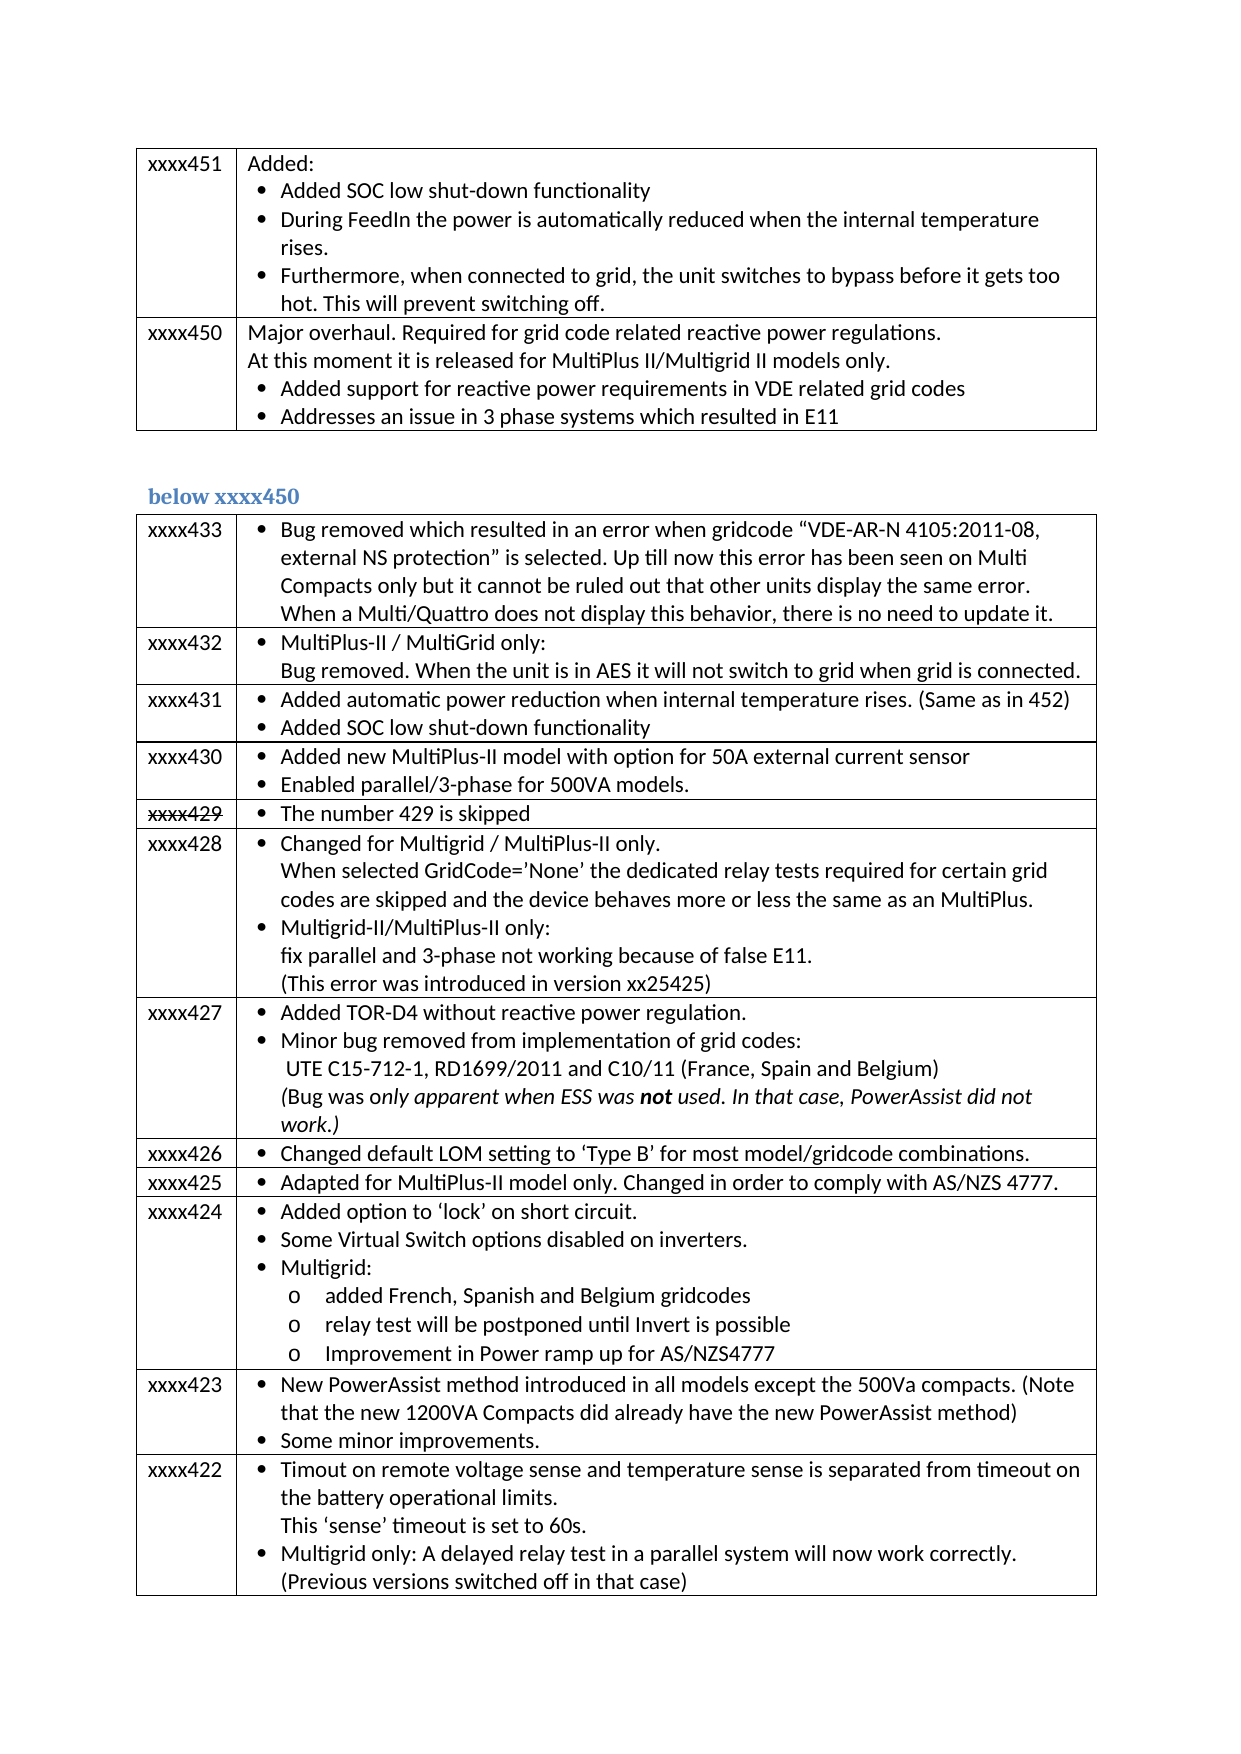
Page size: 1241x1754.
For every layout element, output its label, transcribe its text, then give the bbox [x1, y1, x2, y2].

table_cell The number 429 is skipped [237, 800, 1096, 828]
table_cell xxxx451 [137, 149, 236, 317]
table_cell xxxx428 [137, 829, 236, 997]
table_cell xxxx429 [137, 800, 236, 828]
table_cell xxxx425 [137, 1168, 236, 1196]
table_cell Changed for Multigrid / MultiPlus-II only. When selected GridCode=’None’ the dedicated relay tests required for certain grid codes are skipped and the device behaves more or less the same as an MultiPlus. Multigrid-II/MultiPlus-II only: fix parallel and 3-phase not working because of false E11. (This error was introduced in version xx25425) [237, 829, 1096, 997]
table_header xxxx433 [137, 515, 236, 627]
subtitle below xxxx450 [148, 484, 1093, 510]
table_cell Added automatic power reduction when internal temperature rises. (Same as in 452) Added SOC low shut-down functionality [237, 685, 1096, 741]
table_cell MultiPlus-II / MultiGrid only: Bug removed. When the unit is in AES it will not switch to grid when grid is connected. [237, 628, 1096, 684]
table_cell xxxx431 [137, 685, 236, 741]
table_cell xxxx424 [137, 1197, 236, 1369]
table_cell xxxx423 [137, 1370, 236, 1454]
table_cell New PowerAssist method introduced in all models except the 500Va compacts. (Note that the new 1200VA Compacts did already have the new PowerAssist method) Some minor improvements. [237, 1370, 1096, 1454]
table_cell xxxx426 [137, 1139, 236, 1167]
table_cell xxxx432 [137, 628, 236, 684]
table_cell Added option to ‘lock’ on short circuit. Some Virtual Switch options disabled on inverters. Multigrid: added French, Spanish and Belgium gridcodes relay test will be postponed until Invert is possible Improvement in Power ramp up for AS/NZS4777 [237, 1197, 1096, 1369]
table_cell Timout on remote voltage sense and temperature sense is separated from timeout on the battery operational limits. This ‘sense’ timeout is set to 60s. Multigrid only: A delayed relay test in a parallel system will now work correctly. (Previous versions switched off in that case) [237, 1455, 1096, 1595]
table_cell Added: Added SOC low shut-down functionality During FeedIn the power is automatically reduced when the internal temperature rises. Furthermore, when connected to grid, the unit switches to bypass before it gets too hot. This will prevent switching off. [237, 149, 1096, 317]
table_cell Added new MultiPlus-II model with option for 50A external current sensor Enabled parallel/3-phase for 500VA models. [237, 743, 1096, 798]
table_cell xxxx427 [137, 998, 236, 1138]
table_cell Added TOR-D4 without reactive power regulation. Minor bug removed from implementation of grid codes: UTE C15-712-1, RD1699/2011 and C10/11 (France, Spain and Belgium) (Bug was only apparent when ESS was not used. In that case, PowerAssist did not work.) [237, 998, 1096, 1138]
table_cell xxxx422 [137, 1455, 236, 1595]
table_cell Changed default LOM setting to ‘Type B’ for most model/gridcode combinations. [237, 1139, 1096, 1167]
table_cell Adapted for MultiPlus-II model only. Changed in order to comply with AS/NZS 4777. [237, 1168, 1096, 1196]
table_cell Major overhaul. Required for grid code related reactive power regulations. At this moment it is released for MultiPlus II/Multigrid II models only. Added support for reactive power requirements in VDE related grid codes Addresses an issue in 3 phase systems which resulted in E11 [237, 318, 1096, 430]
table_cell xxxx430 [137, 743, 236, 798]
table_header Bug removed which resulted in an error when gridcode “VDE-AR-N 4105:2011-08, external NS protection” is selected. Up till now this error has been seen on Multi Compacts only but it cannot be ruled out that other units display the same error. When a Multi/Quattro does not display this behavior, there is no need to update it. [237, 515, 1096, 627]
table_cell xxxx450 [137, 318, 236, 430]
